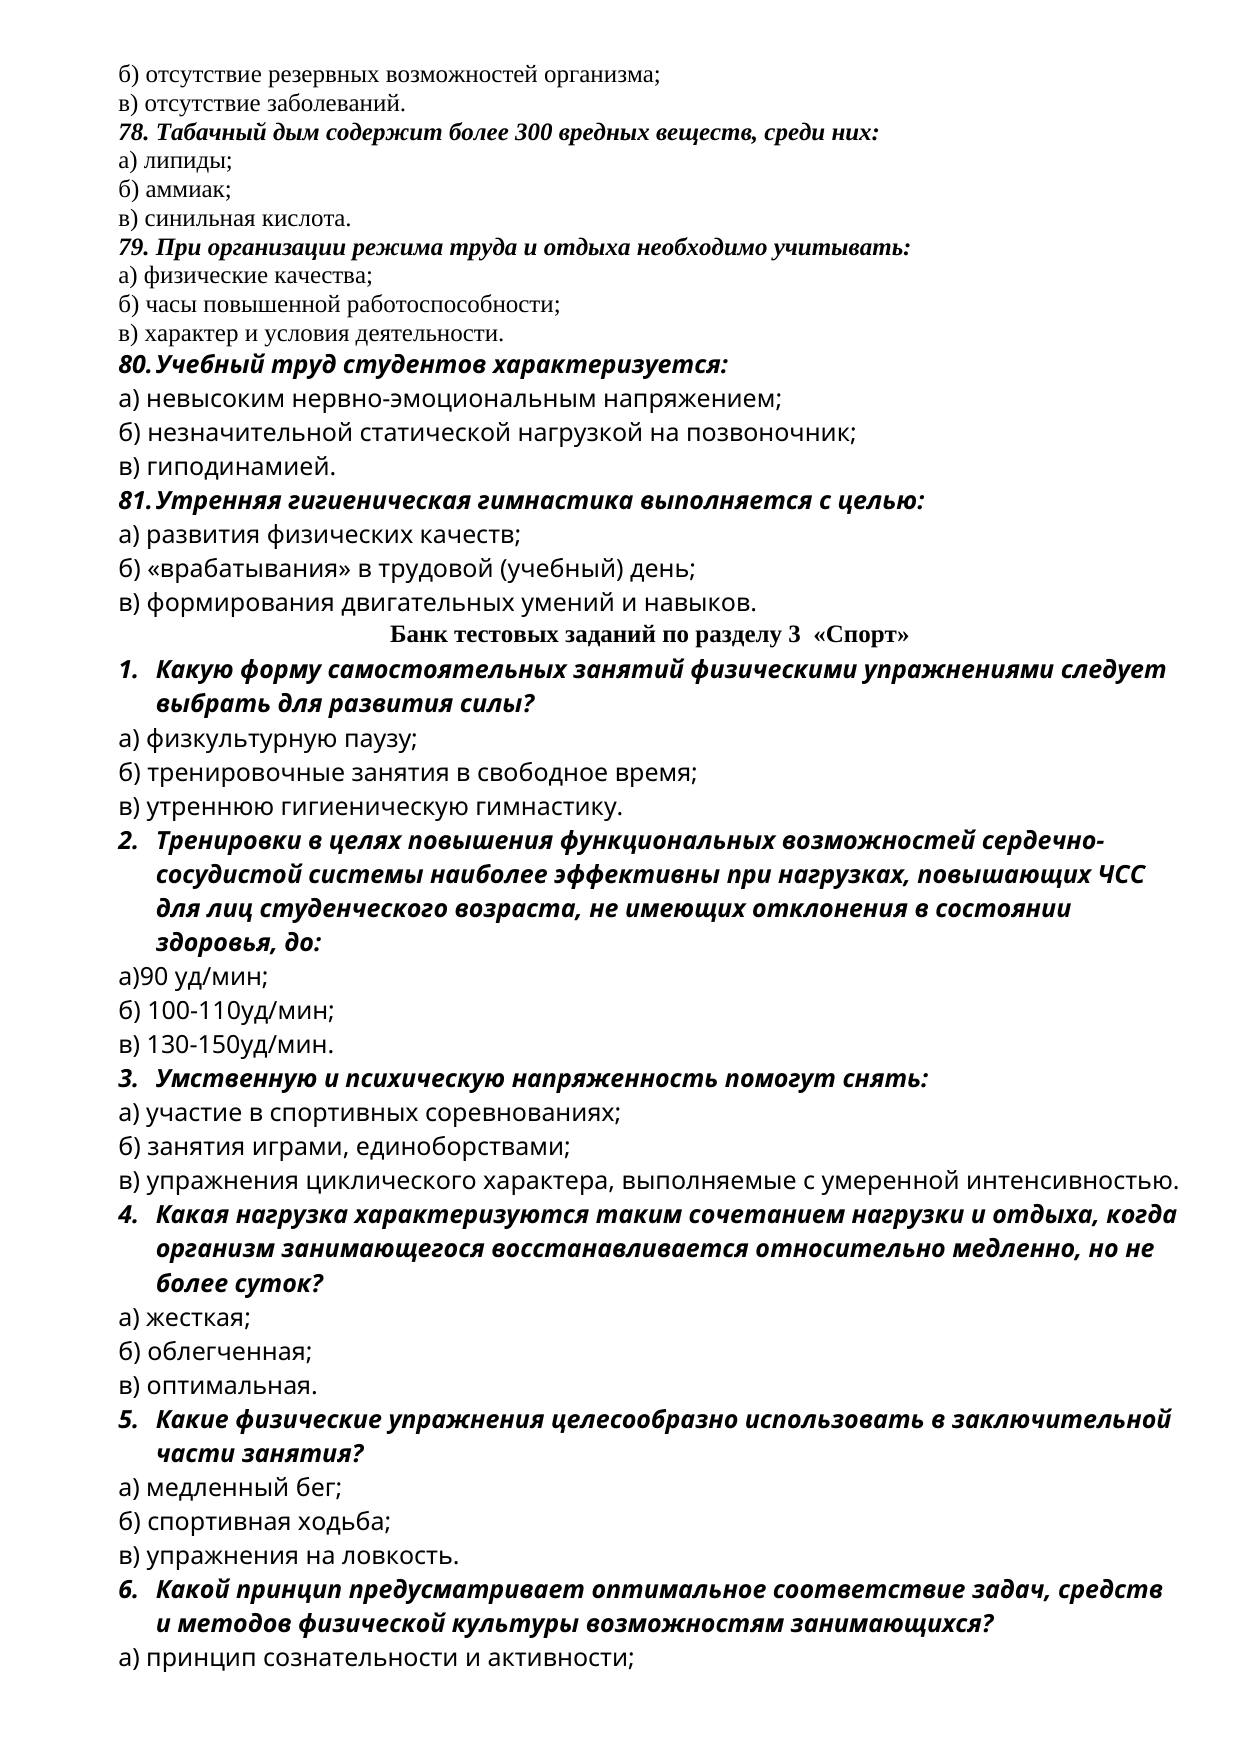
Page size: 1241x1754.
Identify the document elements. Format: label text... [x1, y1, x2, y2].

list Учебный труд студентов характеризуется: [118, 347, 1181, 381]
text б) тренировочные занятия в свободное время; [118, 754, 1181, 788]
text а) физкультурную паузу; [118, 720, 1181, 754]
text в) гиподинамией. [118, 449, 1181, 483]
text в) синильная кислота. [118, 203, 1181, 232]
text а) участие в спортивных соревнованиях; [118, 1095, 1181, 1129]
list Тренировки в целях повышения функциональных возможностей сердечно-сосудистой системы наиболее эффективны при нагрузках, повышающих ЧСС для лиц студенческого возраста, не имеющих отклонения в состоянии здоровья, до: [118, 822, 1181, 959]
list При организации режима труда и отдыха необходимо учитывать: [118, 232, 1181, 260]
text в) оптимальная. [118, 1367, 1181, 1401]
list Утренняя гигиеническая гимнастика выполняется с целью: [118, 483, 1181, 517]
text в) упражнения циклического характера, выполняемые с умеренной интенсивностью. [118, 1163, 1181, 1197]
text б) облегченная; [118, 1333, 1181, 1367]
text в) характер и условия деятельности. [118, 318, 1181, 347]
text б) незначительной статической нагрузкой на позвоночник; [118, 415, 1181, 449]
text б) аммиак; [118, 174, 1181, 203]
list Какие физические упражнения целесообразно использовать в заключительной части занятия? [118, 1401, 1181, 1469]
list Табачный дым содержит более 300 вредных веществ, среди них: [118, 117, 1181, 145]
list Какой принцип предусматривает оптимальное соответствие задач, средств и методов физической культуры возможностям занимающихся? [118, 1572, 1181, 1640]
text в) формирования двигательных умений и навыков. [118, 585, 1181, 619]
list Умственную и психическую напряженность помогут снять: [118, 1061, 1181, 1095]
text а) развития физических качеств; [118, 517, 1181, 551]
text Банк тестовых заданий по разделу 3 «Спорт» [118, 619, 1181, 648]
list Какую форму самостоятельных занятий физическими упражнениями следует выбрать для развития силы? [118, 652, 1181, 720]
text а) принцип сознательности и активности; [118, 1640, 1181, 1674]
text б) часы повышенной работоспособности; [118, 289, 1181, 318]
text в) утреннюю гигиеническую гимнастику. [118, 788, 1181, 822]
text а) невысоким нервно-эмоциональным напряжением; [118, 381, 1181, 415]
text а) жесткая; [118, 1299, 1181, 1333]
text в) 130-150уд/мин. [118, 1027, 1181, 1061]
list Какая нагрузка характеризуются таким сочетанием нагрузки и отдыха, когда организм занимающегося восстанавливается относительно медленно, но не более суток? [118, 1197, 1181, 1299]
text б) отсутствие резервных возможностей организма; [118, 59, 1181, 88]
text а) физические качества; [118, 260, 1181, 289]
text б) спортивная ходьба; [118, 1504, 1181, 1538]
text а) липиды; [118, 145, 1181, 174]
text б) 100-110уд/мин; [118, 993, 1181, 1027]
text б) «врабатывания» в трудовой (учебный) день; [118, 551, 1181, 585]
text в) упражнения на ловкость. [118, 1538, 1181, 1572]
text а) медленный бег; [118, 1469, 1181, 1504]
text в) отсутствие заболеваний. [118, 88, 1181, 117]
text б) занятия играми, единоборствами; [118, 1129, 1181, 1163]
text а)90 уд/мин; [118, 959, 1181, 993]
